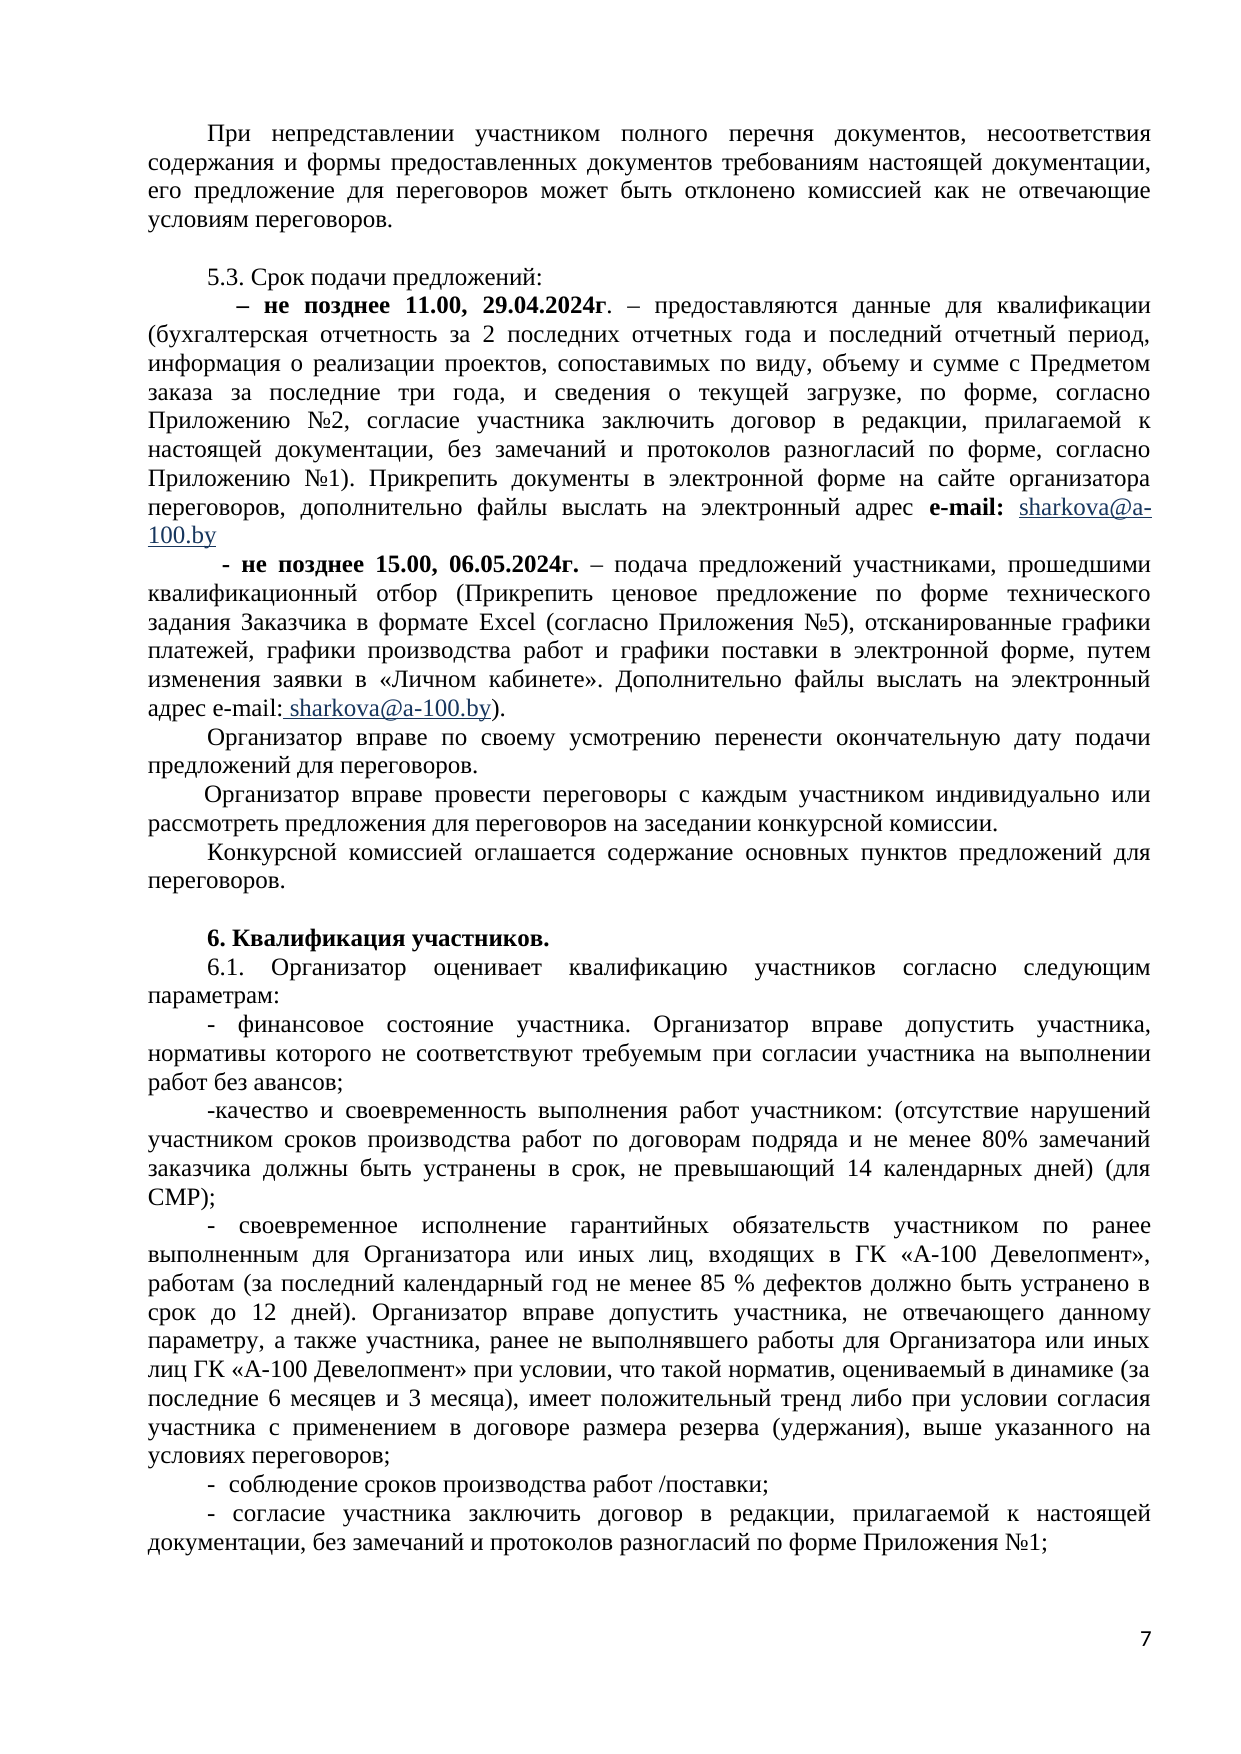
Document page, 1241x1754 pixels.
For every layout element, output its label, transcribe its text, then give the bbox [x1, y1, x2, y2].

text - своевременное исполнение гарантийных обязательств участником по ранее выполненным для Организатора или иных лиц, входящих в ГК «А-100 Девелопмент», работам (за последний календарный год не менее 85 % дефектов должно быть устранено в срок до 12 дней). Организатор вправе допустить участника, не отвечающего данному параметру, а также участника, ранее не выполнявшего работы для Организатора или иных лиц ГК «А-100 Девелопмент» при условии, что такой норматив, оцениваемый в динамике (за последние 6 месяцев и 3 месяца), имеет положительный тренд либо при условии согласия участника с применением в договоре размера резерва (удержания), выше указанного на условиях переговоров; [148, 1211, 1152, 1469]
text 6.1. Организатор оценивает квалификацию участников согласно следующим параметрам: [148, 952, 1152, 1009]
text - соблюдение сроков производства работ /поставки; [148, 1469, 1152, 1498]
text Организатор вправе провести переговоры с каждым участником индивидуально или рассмотреть предложения для переговоров на заседании конкурсной комиссии. [148, 779, 1152, 837]
text Организатор вправе по своему усмотрению перенести окончательную дату подачи предложений для переговоров. [148, 722, 1152, 779]
text 6. Квалификация участников. [148, 923, 1152, 952]
text - согласие участника заключить договор в редакции, прилагаемой к настоящей документации, без замечаний и протоколов разногласий по форме Приложения №1; [148, 1498, 1152, 1556]
text При непредставлении участником полного перечня документов, несоответствия содержания и формы предоставленных документов требованиям настоящей документации, его предложение для переговоров может быть отклонено комиссией как не отвечающие условиям переговоров. [148, 118, 1152, 233]
text -качество и своевременность выполнения работ участником: (отсутствие нарушений участником сроков производства работ по договорам подряда и не менее 80% замечаний заказчика должны быть устранены в срок, не превышающий 14 календарных дней) (для СМР); [148, 1096, 1152, 1211]
text - финансовое состояние участника. Организатор вправе допустить участника, нормативы которого не соответствуют требуемым при согласии участника на выполнении работ без авансов; [148, 1009, 1152, 1096]
list - не позднее 15.00, 06.05.2024г. – подача предложений участниками, прошедшими квалификационный отбор (Прикрепить ценовое предложение по форме технического задания Заказчика в формате Excel (согласно Приложения №5), отсканированные графики платежей, графики производства работ и графики поставки в электронной форме, путем изменения заявки в «Личном кабинете». Дополнительно файлы выслать на электронный адрес e-mail: sharkova@a-100.by). [148, 549, 1152, 722]
list – не позднее 11.00, 29.04.2024г. – предоставляются данные для квалификации (бухгалтерская отчетность за 2 последних отчетных года и последний отчетный период, информация о реализации проектов, сопоставимых по виду, объему и сумме с Предметом заказа за последние три года, и сведения о текущей загрузке, по форме, согласно Приложению №2, согласие участника заключить договор в редакции, прилагаемой к настоящей документации, без замечаний и протоколов разногласий по форме, согласно Приложению №1). Прикрепить документы в электронной форме на сайте организатора переговоров, дополнительно файлы выслать на электронный адрес e-mail: sharkova@a-100.by [148, 291, 1152, 549]
text Конкурсной комиссией оглашается содержание основных пунктов предложений для переговоров. [148, 837, 1152, 894]
text 5.3. Срок подачи предложений: [148, 262, 1152, 291]
